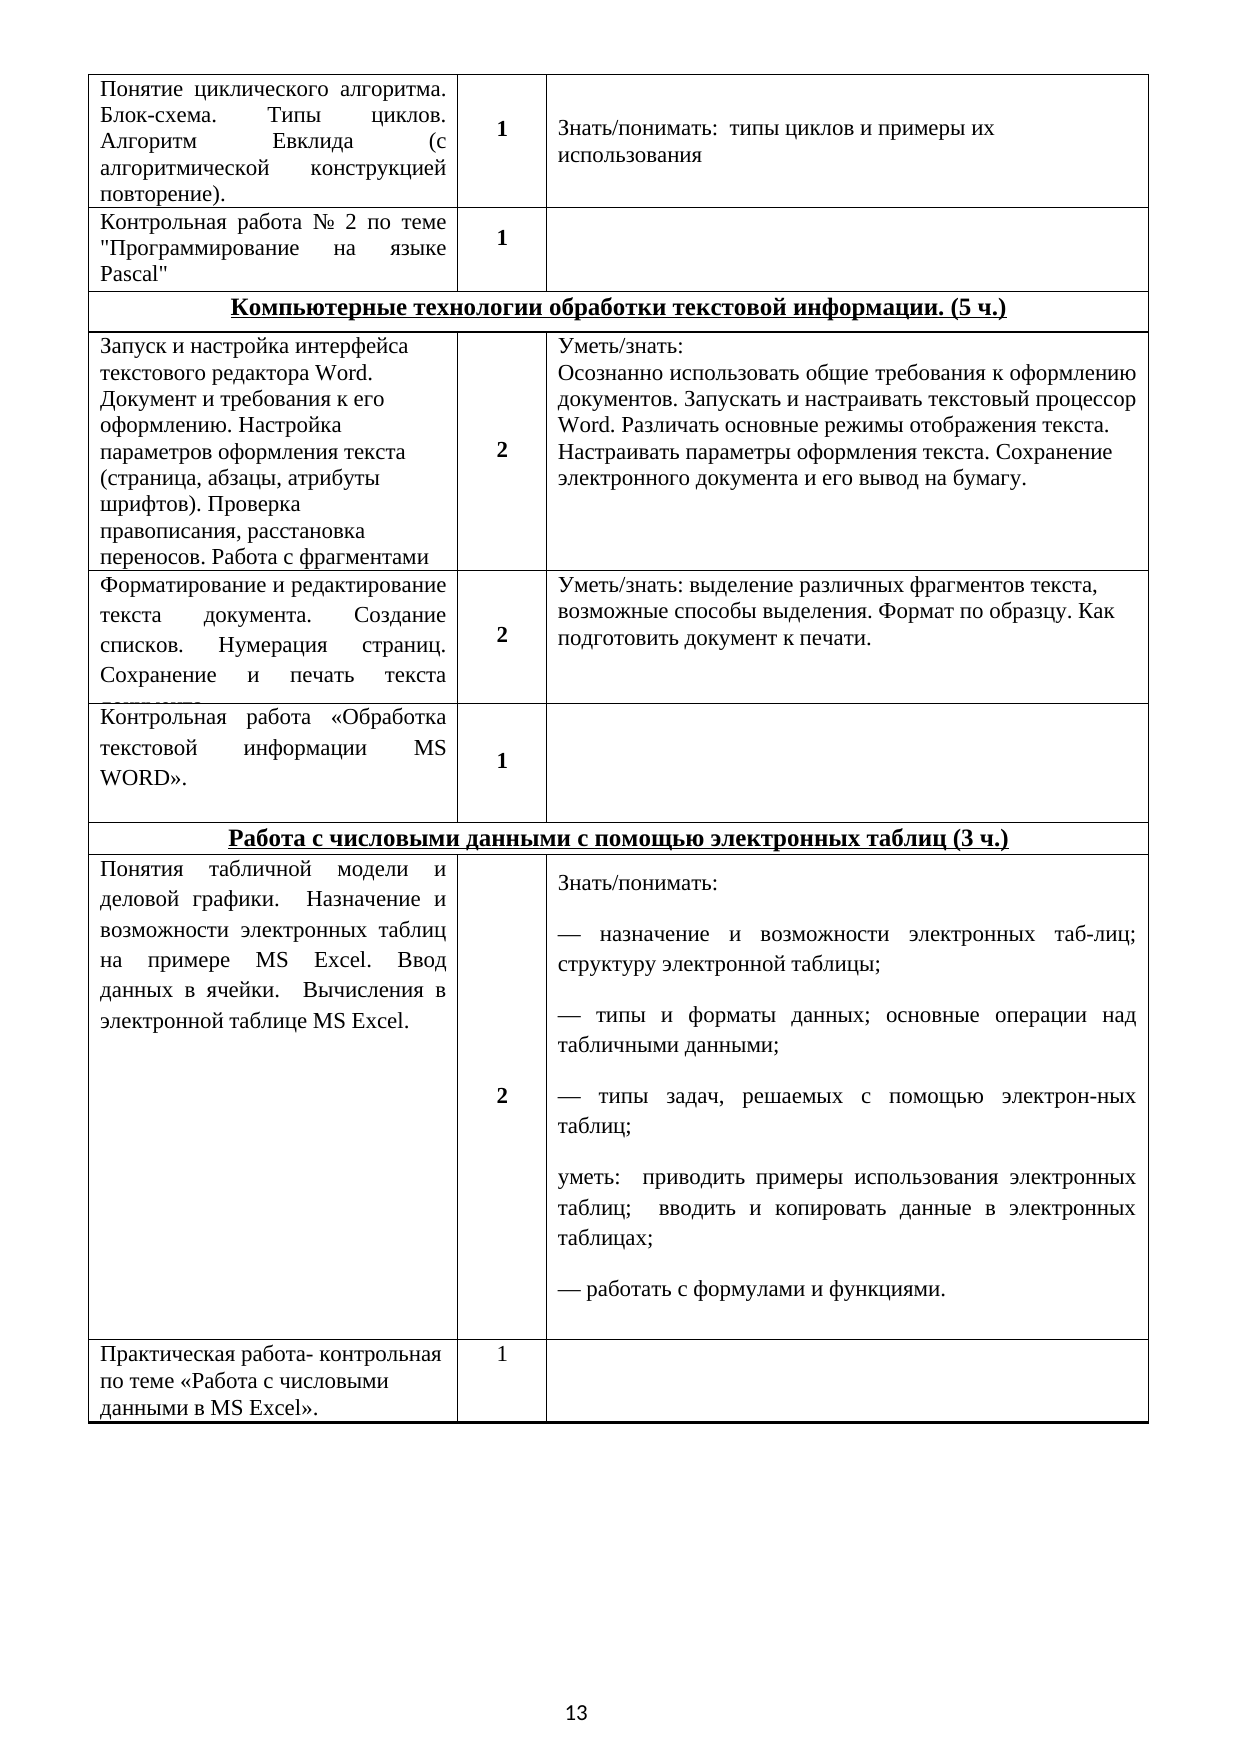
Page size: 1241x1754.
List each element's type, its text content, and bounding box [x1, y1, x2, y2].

table_cell Практическая работа- контрольная по теме «Работа с числовыми данными в MS Excel». [89, 1340, 457, 1421]
table_cell Работа с числовыми данными с помощью электронных таблиц (3 ч.) [89, 823, 1148, 854]
table_cell [547, 1340, 1148, 1421]
table_cell Знать/понимать: — назначение и возможности электронных таб-лиц; структуру электронной таблицы; — типы и форматы данных; основные операции над табличными данными; — типы задач, решаемых с помощью электрон-ных таблиц; уметь: приводить примеры использования электронных таблиц; вводить и копировать данные в электронных таблицах; — работать с формулами и функциями. [547, 855, 1148, 1339]
table_cell Уметь/знать: Осознанно использовать общие требования к оформлению документов. Запускать и настраивать текстовый процессор Word. Различать основные режимы отображения текста. Настраивать параметры оформления текста. Сохранение электронного документа и его вывод на бумагу. [547, 333, 1148, 570]
table_cell Форматирование и редактирование текста документа. Создание списков. Нумерация страниц. Сохранение и печать текста документа. [89, 571, 457, 702]
table_cell [547, 208, 1148, 291]
table_cell [547, 704, 1148, 822]
table_cell 2 [458, 855, 546, 1339]
table_cell Компьютерные технологии обработки текстовой информации. (5 ч.) [89, 292, 1148, 331]
table_cell 1 [458, 1340, 546, 1421]
table_cell 2 [458, 571, 546, 702]
table_cell 1 [458, 704, 546, 822]
table_cell 2 [458, 333, 546, 570]
table_cell Запуск и настройка интерфейса текстового редактора Word. Документ и требования к его оформлению. Настройка параметров оформления текста (страница, абзацы, атрибуты шрифтов). Проверка правописания, расстановка переносов. Работа с фрагментами текста. [89, 333, 457, 570]
table_cell Контрольная работа «Обработка текстовой информации MS WORD». [89, 704, 457, 822]
table_cell Контрольная работа № 2 по теме "Программирование на языке Pascal" [89, 208, 457, 291]
table_cell 1 [458, 75, 546, 207]
table_cell Понятия табличной модели и деловой графики. Назначение и возможности электронных таблиц на примере MS Excel. Ввод данных в ячейки. Вычисления в электронной таблице MS Excel. [89, 855, 457, 1339]
table_cell Знать/понимать: типы циклов и примеры их использования [547, 75, 1148, 207]
table_cell 1 [458, 208, 546, 291]
table_cell Уметь/знать: выделение различных фрагментов текста, возможные способы выделения. Формат по образцу. Как подготовить документ к печати. [547, 571, 1148, 702]
table_cell Понятие циклического алгоритма. Блок-схема. Типы циклов. Алгоритм Евклида (с алгоритмической конструкцией повторение). [89, 75, 457, 207]
